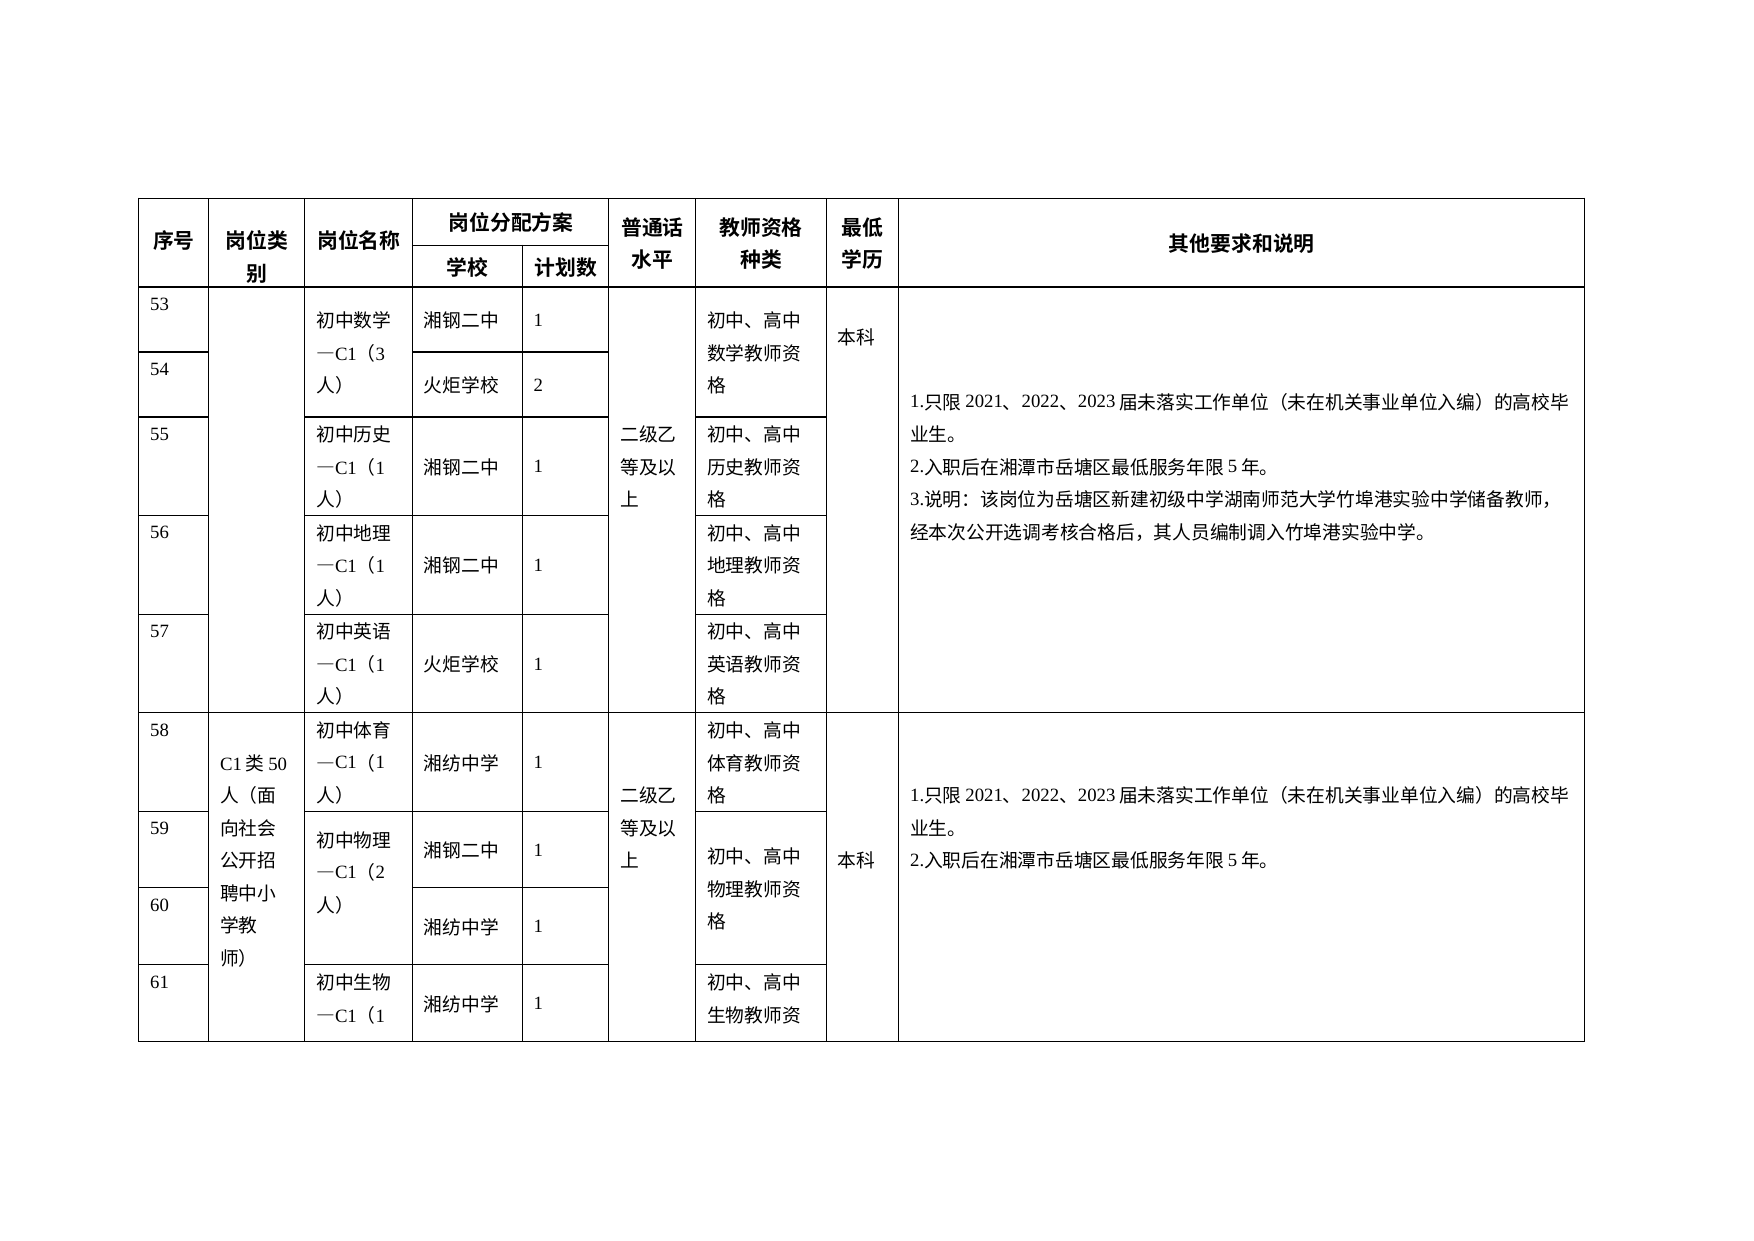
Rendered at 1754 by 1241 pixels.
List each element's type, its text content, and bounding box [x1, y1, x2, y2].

table_cell 54 [139, 353, 208, 416]
table_cell 湘纺中学 [413, 888, 522, 964]
table_cell 59 [139, 812, 208, 887]
table_cell 初中、高中体育教师资格 [696, 713, 826, 811]
table_cell 1 [523, 812, 608, 887]
table_cell 湘钢二中 [413, 812, 522, 887]
table_cell 58 [139, 713, 208, 811]
table_cell 初中英语—C1（1人） [305, 615, 412, 712]
table_cell 初中数学—C1（3人） [305, 288, 412, 416]
table_cell 56 [139, 516, 208, 613]
table_cell 1 [523, 288, 608, 351]
table_cell 火炬学校 [413, 615, 522, 712]
table_cell 60 [139, 888, 208, 964]
table_cell 初中、高中地理教师资格 [696, 516, 826, 613]
table_header 岗位名称 [305, 199, 412, 286]
table_header 序号 [139, 199, 208, 286]
table_header 岗位类别 [209, 199, 304, 286]
table_cell 初中、高中物理教师资格 [696, 812, 826, 964]
table_cell 57 [139, 615, 208, 712]
table_cell 1 [523, 615, 608, 712]
table_cell 1 [523, 888, 608, 964]
table_cell 55 [139, 418, 208, 515]
table_cell 1 [523, 516, 608, 613]
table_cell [899, 713, 1584, 1041]
table_cell 湘钢二中 [413, 288, 522, 351]
table_header 岗位分配方案 [413, 199, 608, 244]
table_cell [899, 288, 1584, 712]
table_cell 计划数 [523, 246, 608, 286]
table_cell 初中生物—C1（1人） [305, 965, 412, 1041]
table_header 普通话 水平 [609, 199, 695, 286]
table_cell C1类50人（面向社会公开招聘中小学教师） [209, 713, 304, 1041]
table_header 其他要求和说明 [899, 199, 1584, 286]
table_cell 湘钢二中 [413, 418, 522, 515]
table_cell 1 [523, 965, 608, 1041]
table_cell 初中、高中数学教师资格 [696, 288, 826, 416]
table_cell 61 [139, 965, 208, 1041]
table_cell 火炬学校 [413, 353, 522, 416]
table_cell 初中历史—C1（1人） [305, 418, 412, 515]
table_cell 湘纺中学 [413, 965, 522, 1041]
table_cell 初中、高中历史教师资格 [696, 418, 826, 515]
table_cell 湘纺中学 [413, 713, 522, 811]
table_cell 初中、高中英语教师资格 [696, 615, 826, 712]
table_cell 二级乙等及以上 [609, 713, 695, 1041]
table_cell 2 [523, 353, 608, 416]
table_cell 初中地理—C1（1人） [305, 516, 412, 613]
table_cell 初中物理—C1（2人） [305, 812, 412, 964]
table_cell 初中体育—C1（1人） [305, 713, 412, 811]
table_cell 53 [139, 288, 208, 351]
table_cell 湘钢二中 [413, 516, 522, 613]
table_cell 二级乙等及以上 [609, 288, 695, 712]
table_header 最低 学历 [827, 199, 898, 286]
table_cell 1 [523, 418, 608, 515]
table_cell 学校 [413, 246, 522, 286]
table_cell 初中、高中生物教师资格 [696, 965, 826, 1041]
table_cell 本科 [827, 713, 898, 1041]
table_header 教师资格 种类 [696, 199, 826, 286]
table_cell 1 [523, 713, 608, 811]
